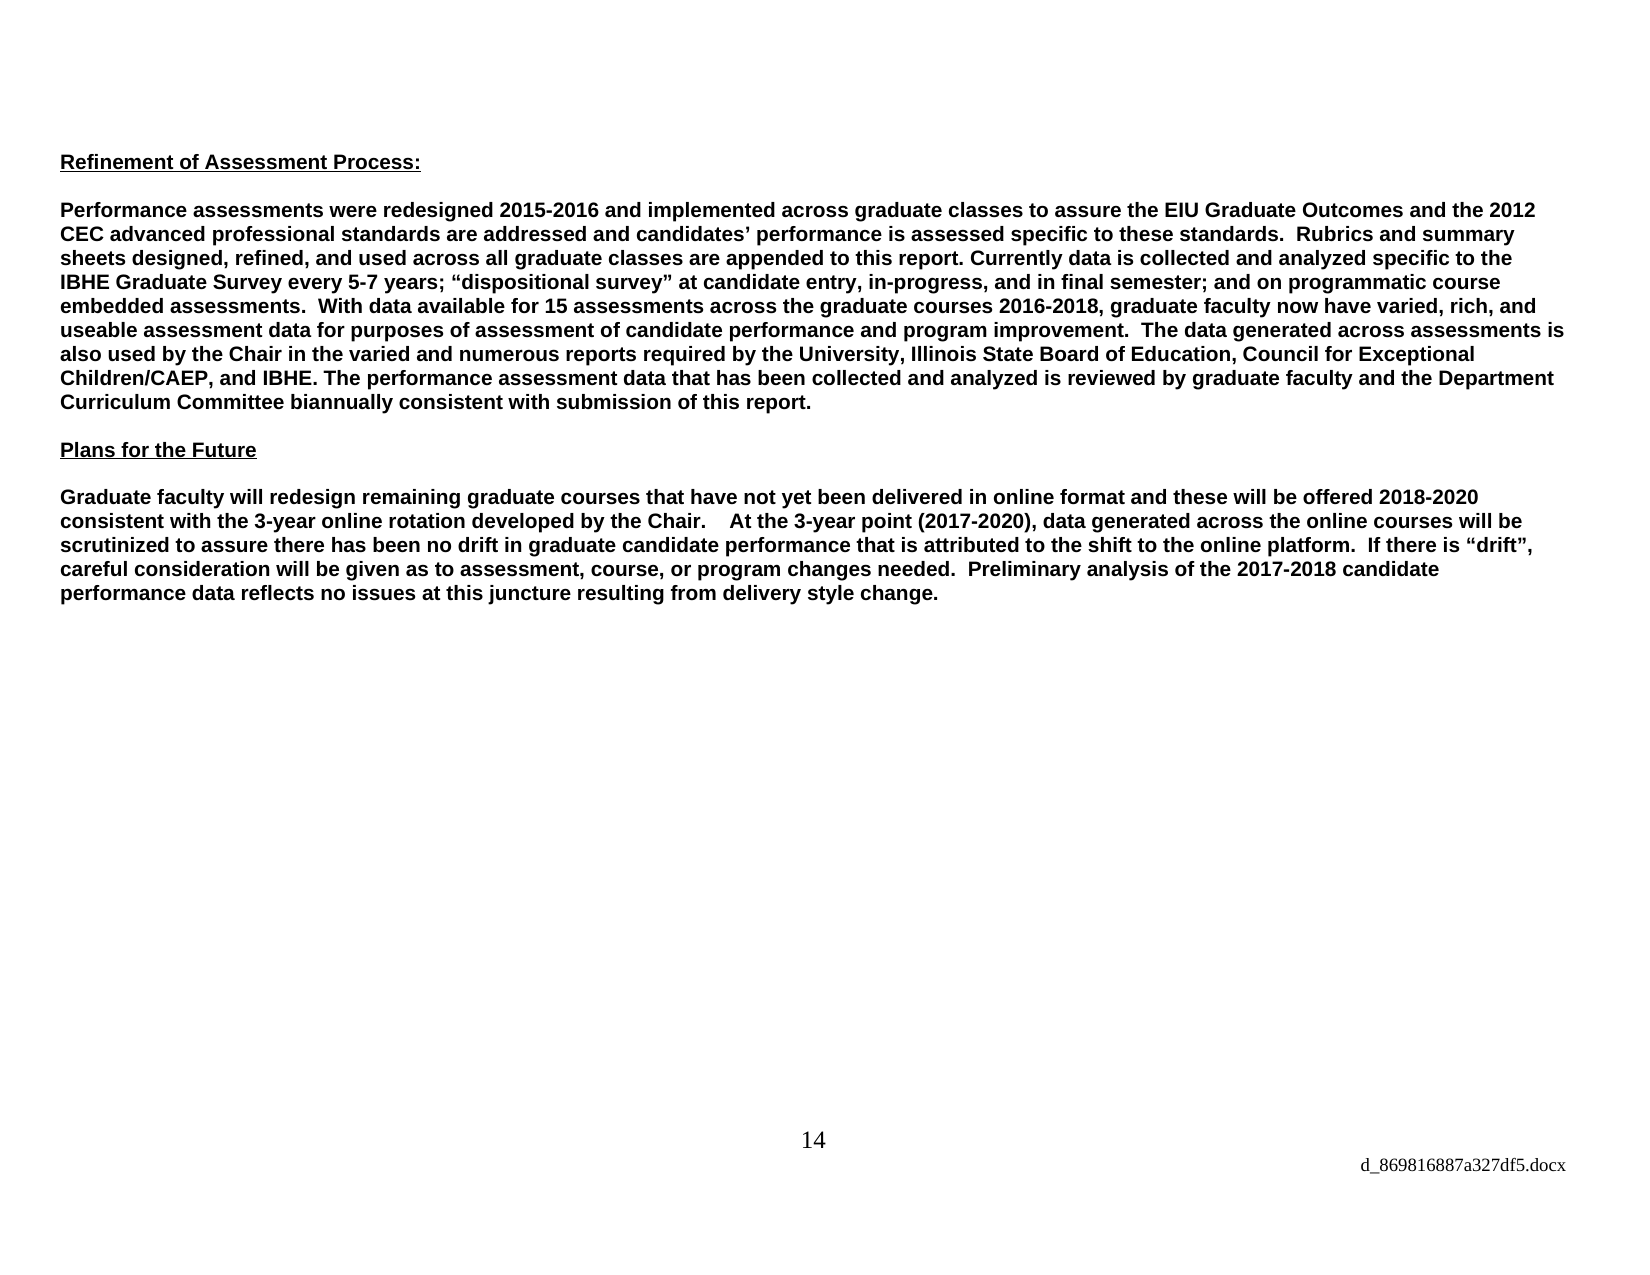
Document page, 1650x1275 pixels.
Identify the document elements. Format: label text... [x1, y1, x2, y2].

text Graduate faculty will redesign remaining graduate courses that have not yet been delivered in online format and these will be offered 2018-2020 consistent with the 3-year online rotation developed by the Chair. At the 3-year point (2017-2020), data generated across the online courses will be scrutinized to assure there has been no drift in graduate candidate performance that is attributed to the shift to the online platform. If there is “drift”, careful consideration will be given as to assessment, course, or program changes needed. Preliminary analysis of the 2017-2018 candidate performance data reflects no issues at this juncture resulting from delivery style change. [60, 485, 1566, 605]
text Performance assessments were redesigned 2015-2016 and implemented across graduate classes to assure the EIU Graduate Outcomes and the 2012 CEC advanced professional standards are addressed and candidates’ performance is assessed specific to these standards. Rubrics and summary sheets designed, refined, and used across all graduate classes are appended to this report. Currently data is collected and analyzed specific to the IBHE Graduate Survey every 5-7 years; “dispositional survey” at candidate entry, in-progress, and in final semester; and on programmatic course embedded assessments. With data available for 15 assessments across the graduate courses 2016-2018, graduate faculty now have varied, rich, and useable assessment data for purposes of assessment of candidate performance and program improvement. The data generated across assessments is also used by the Chair in the varied and numerous reports required by the University, Illinois State Board of Education, Council for Exceptional Children/CAEP, and IBHE. The performance assessment data that has been collected and analyzed is reviewed by graduate faculty and the Department Curriculum Committee biannually consistent with submission of this report. [60, 198, 1566, 413]
text Refinement of Assessment Process: [60, 150, 1566, 174]
text Plans for the Future [60, 437, 1566, 461]
